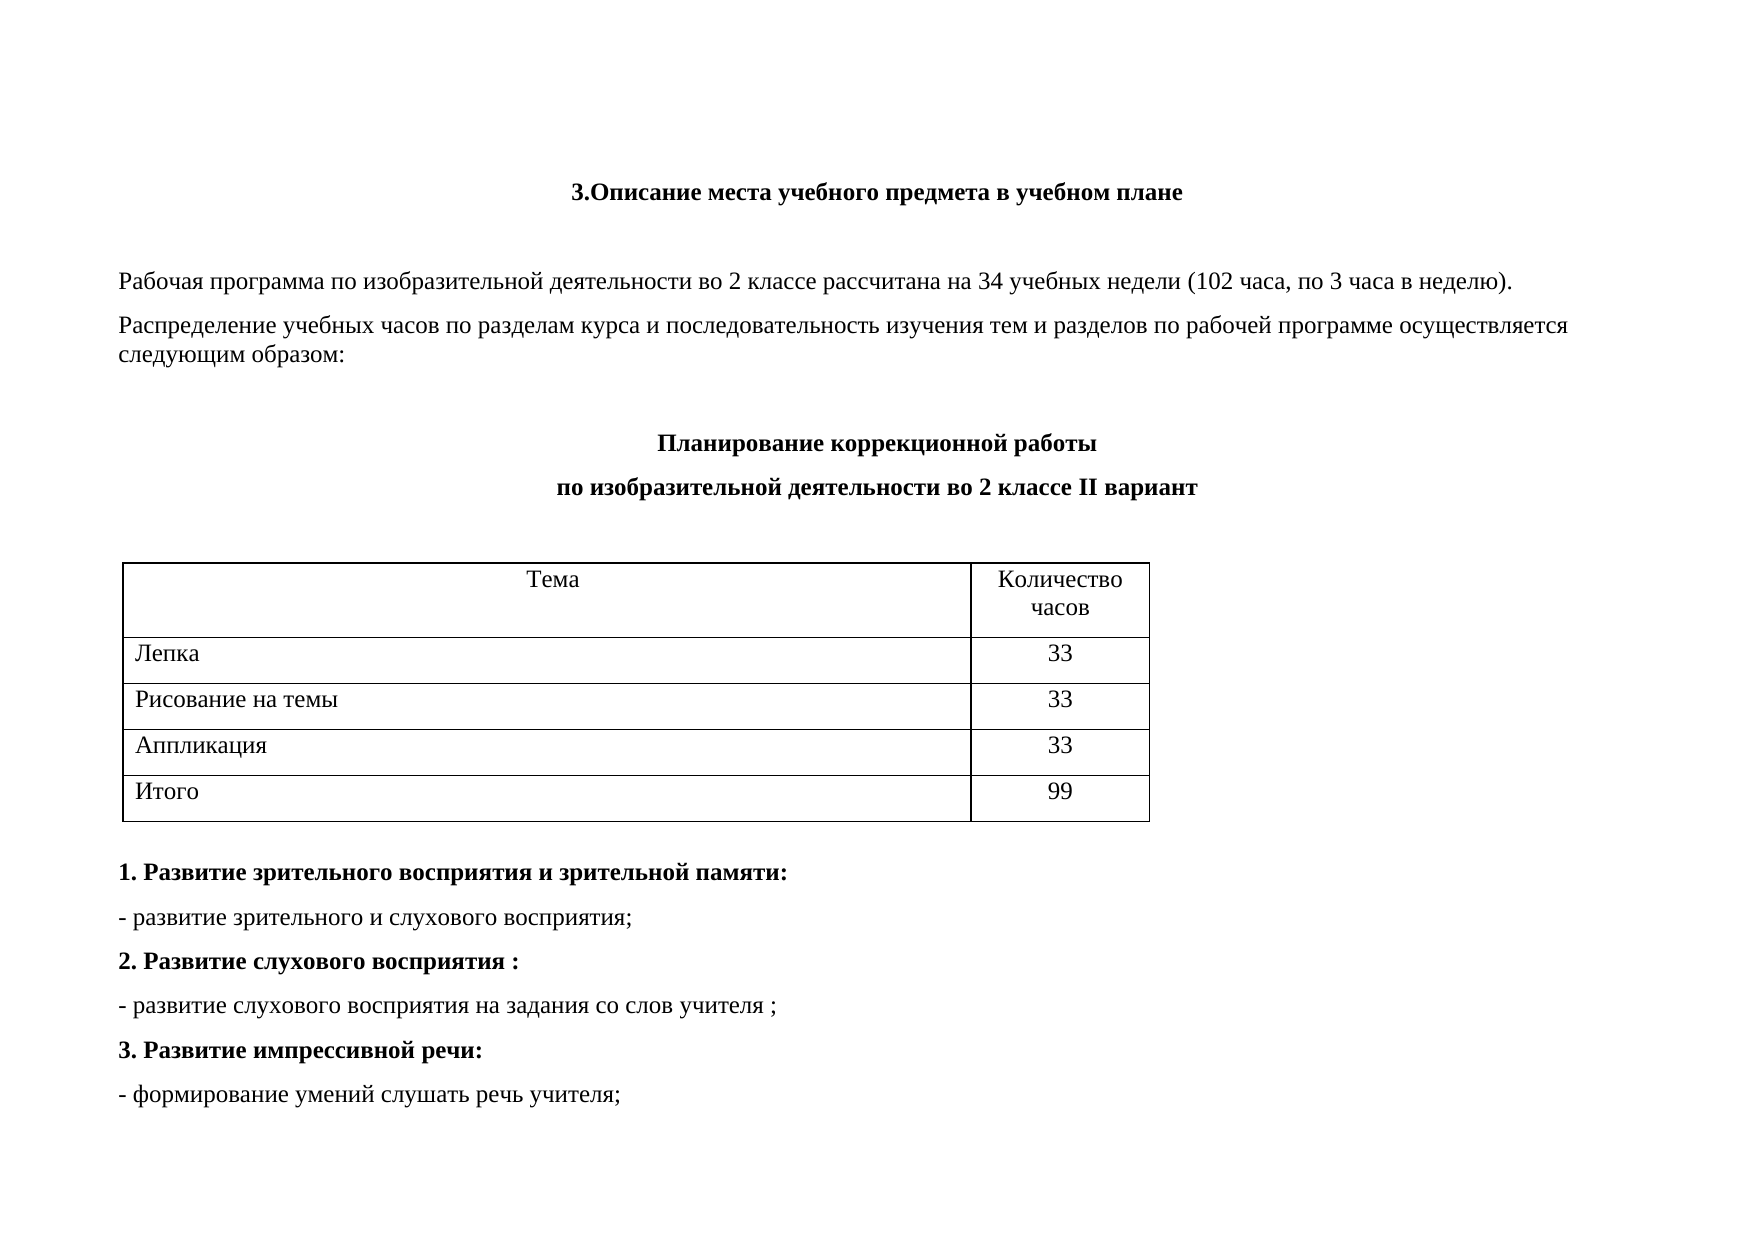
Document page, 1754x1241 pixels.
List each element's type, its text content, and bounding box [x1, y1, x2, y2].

table_cell Рисование на темы [124, 684, 970, 729]
text - формирование умений слушать речь учителя; [118, 1079, 1636, 1108]
table_cell Итого [124, 776, 970, 821]
table_cell 99 [972, 776, 1149, 821]
text - развитие слухового восприятия на задания со слов учителя ; [118, 990, 1636, 1019]
table_cell 33 [972, 638, 1149, 683]
text - развитие зрительного и слухового восприятия; [118, 902, 1636, 930]
text 1. Развитие зрительного восприятия и зрительной памяти: [118, 857, 1636, 886]
text по изобразительной деятельности во 2 классе II вариант [118, 472, 1636, 501]
text Распределение учебных часов по разделам курса и последовательность изучения тем и разделов по рабочей программе осуществляется следующим образом: [118, 310, 1636, 368]
table_cell 33 [972, 684, 1149, 729]
text 2. Развитие слухового восприятия : [118, 946, 1636, 975]
table_header Тема [124, 564, 970, 637]
text Планирование коррекционной работы [118, 428, 1636, 457]
text 3.Описание места учебного предмета в учебном плане [118, 177, 1636, 206]
text 3. Развитие импрессивной речи: [118, 1035, 1636, 1063]
table_header Количество часов [972, 564, 1149, 637]
text Рабочая программа по изобразительной деятельности во 2 классе рассчитана на 34 учебных недели (102 часа, по 3 часа в неделю). [118, 266, 1636, 295]
table_cell 33 [972, 730, 1149, 774]
table_cell Лепка [124, 638, 970, 683]
table_cell Аппликация [124, 730, 970, 774]
